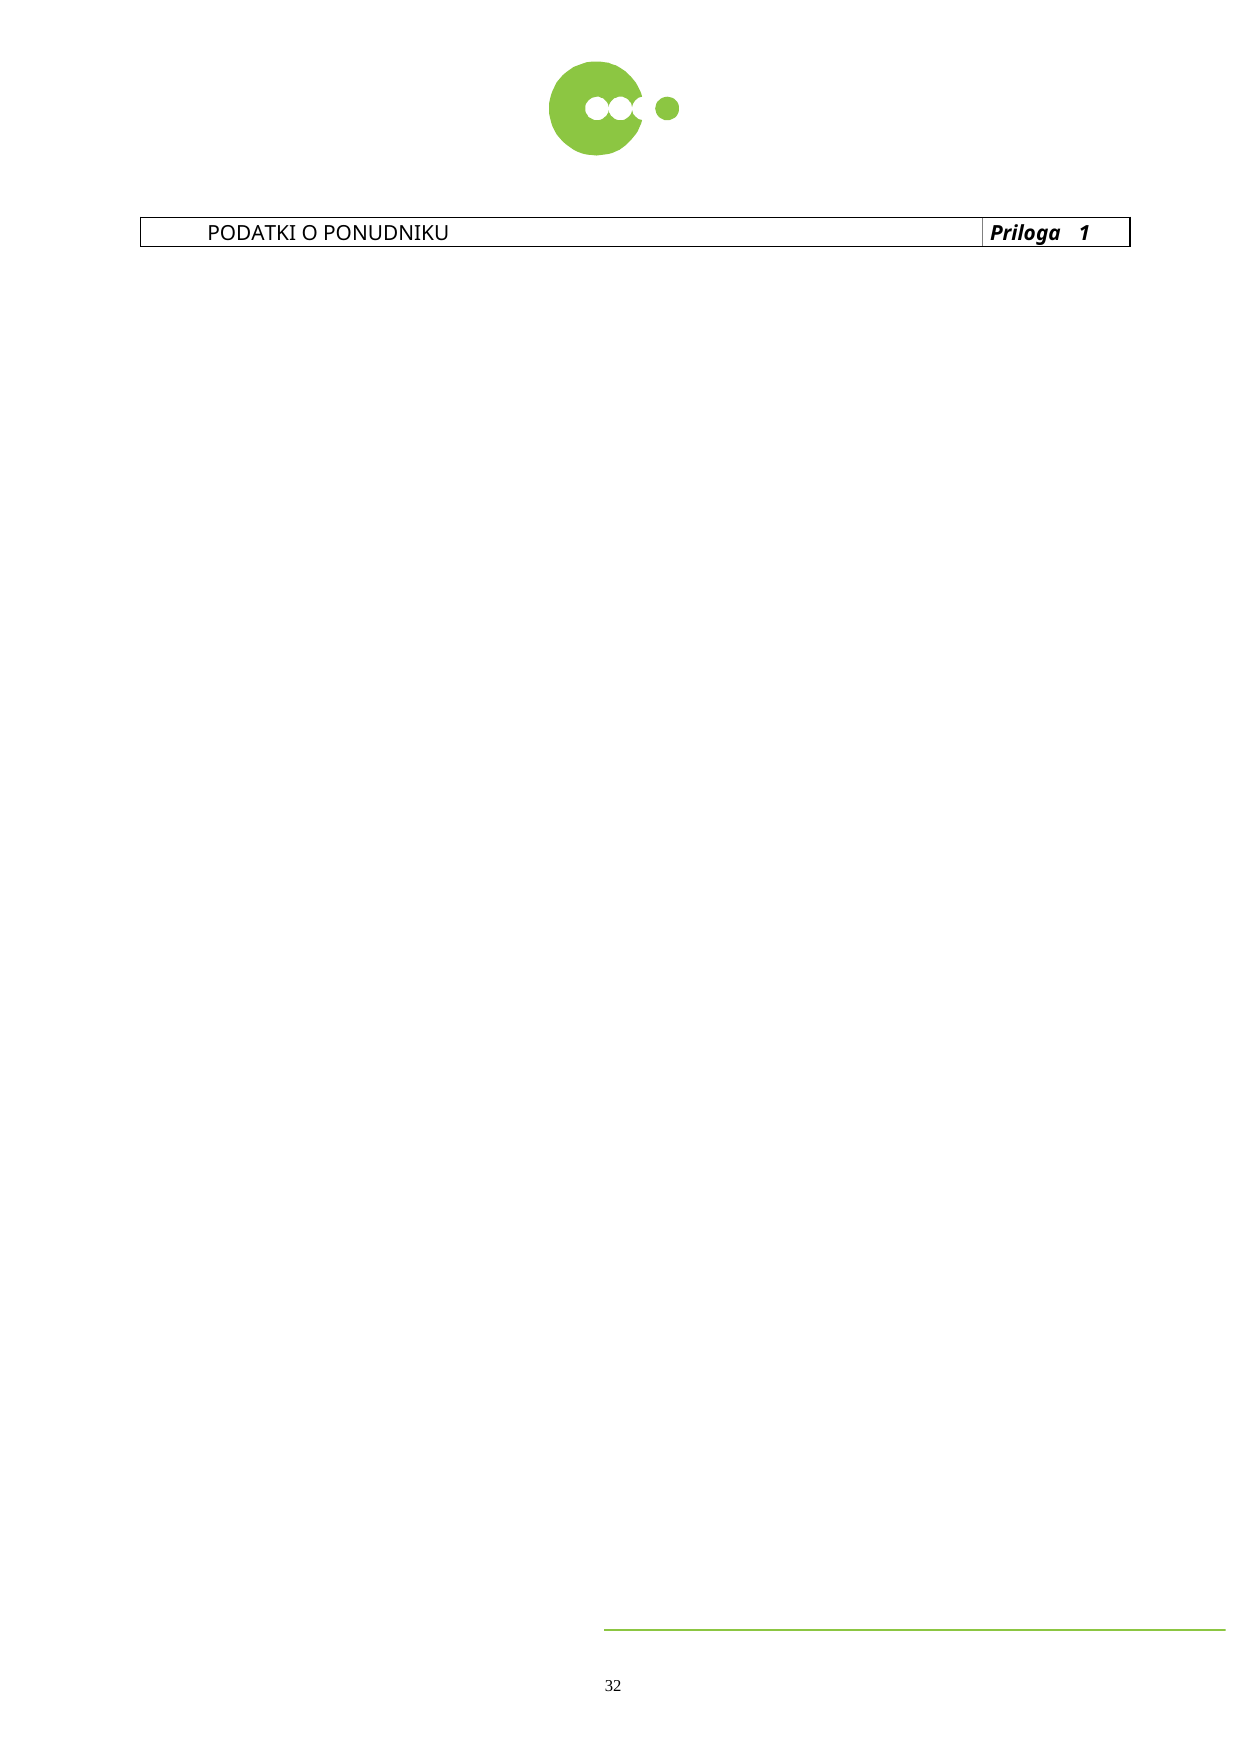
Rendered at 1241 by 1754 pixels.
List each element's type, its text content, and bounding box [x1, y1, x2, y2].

table_header [141, 218, 200, 246]
table_header Priloga [983, 218, 1071, 246]
table_header 1 [1071, 218, 1129, 246]
table_header PODATKI O PONUDNIKU [200, 218, 982, 246]
